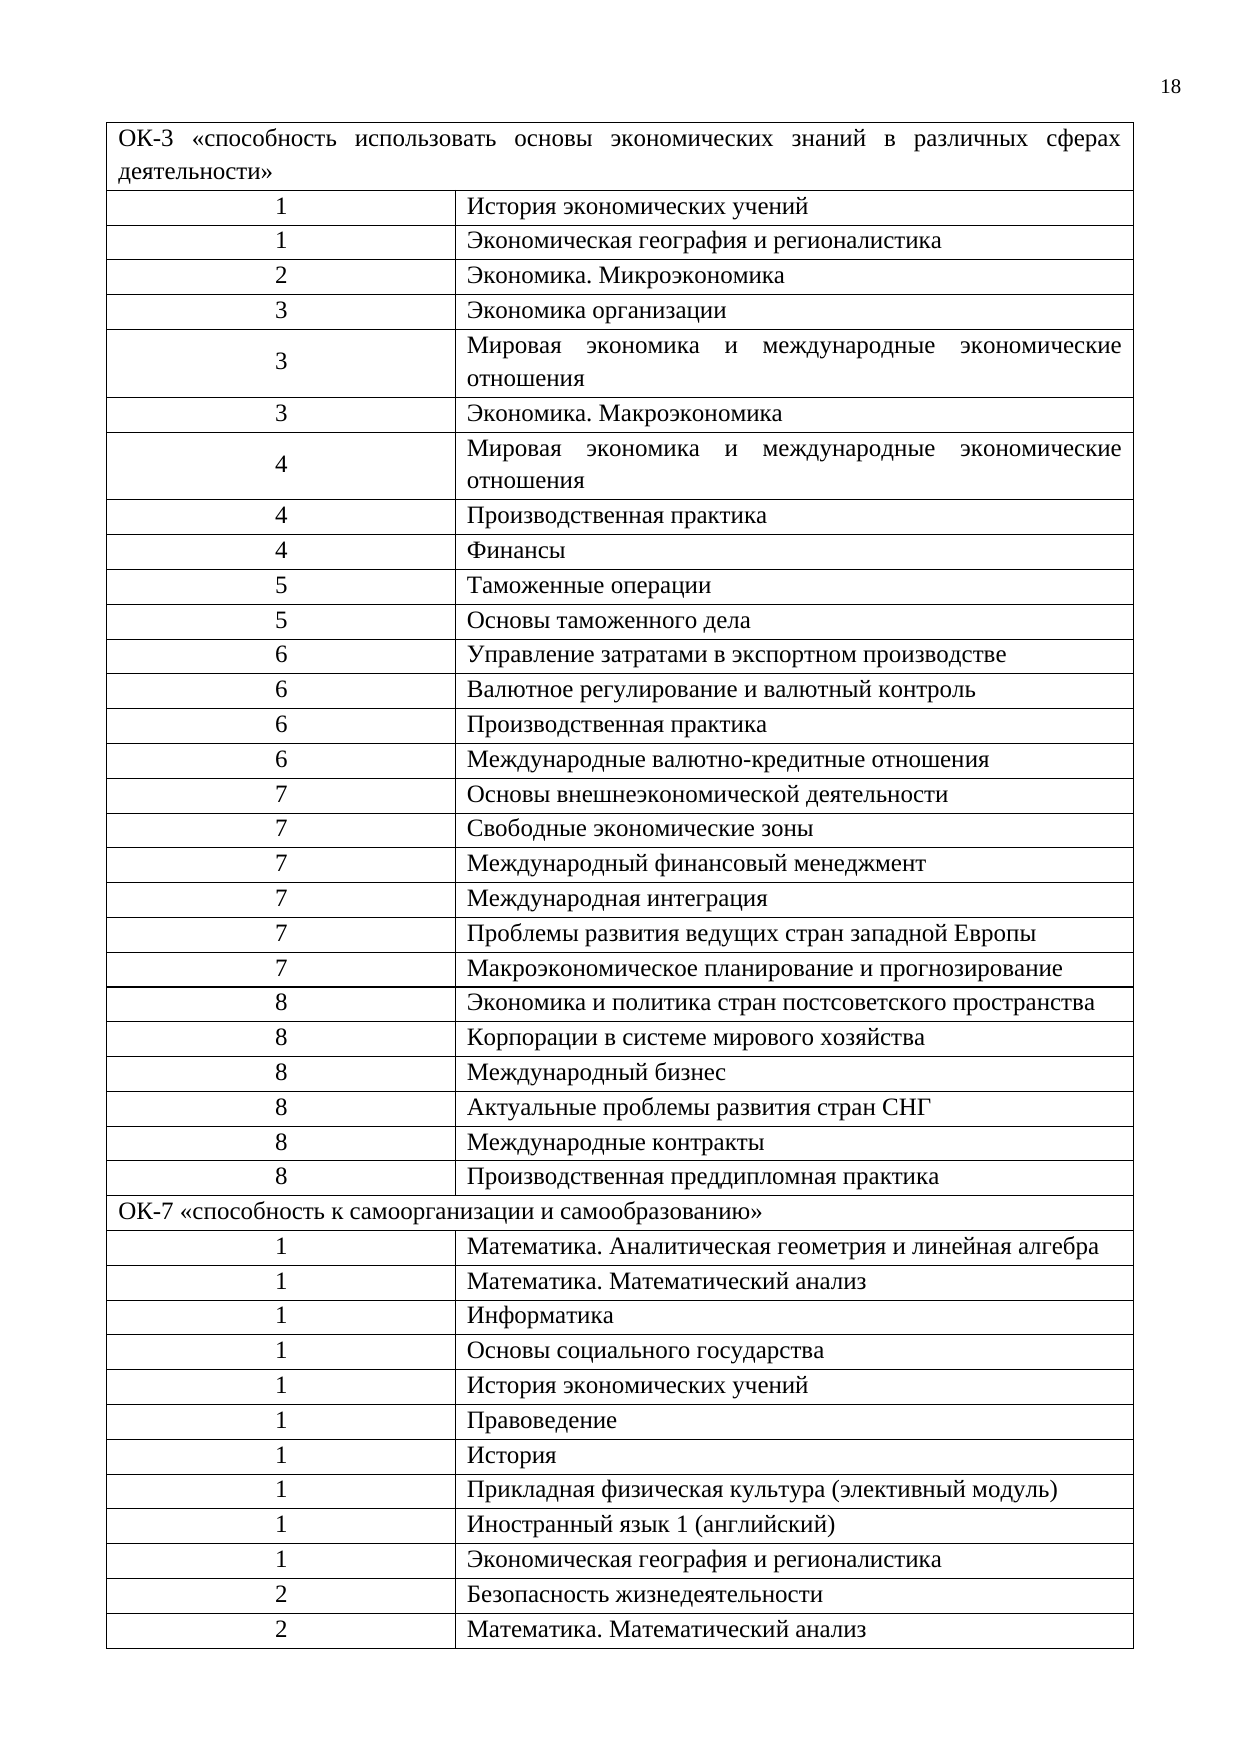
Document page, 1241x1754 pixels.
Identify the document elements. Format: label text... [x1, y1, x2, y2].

table_cell Валютное регулирование и валютный контроль [456, 674, 1133, 708]
table_cell 4 [107, 433, 455, 499]
table_cell Математика. Математический анализ [456, 1266, 1133, 1299]
table_cell 2 [107, 260, 455, 294]
table_cell История экономических учений [456, 1370, 1133, 1404]
table_cell Основы социального государства [456, 1335, 1133, 1369]
table_cell Финансы [456, 535, 1133, 569]
table_cell 1 [107, 1301, 455, 1334]
table_cell 1 [107, 1475, 455, 1508]
table_cell Производственная преддипломная практика [456, 1161, 1133, 1195]
table_cell Управление затратами в экспортном производстве [456, 640, 1133, 673]
table_cell Проблемы развития ведущих стран западной Европы [456, 918, 1133, 952]
table_cell 7 [107, 883, 455, 917]
table_cell 1 [107, 1405, 455, 1439]
table_cell 7 [107, 814, 455, 847]
table_cell 1 [107, 191, 455, 224]
table_cell Иностранный язык 1 (английский) [456, 1509, 1133, 1543]
table_cell 1 [107, 1335, 455, 1369]
table_cell Международные валютно-кредитные отношения [456, 744, 1133, 778]
table_cell Производственная практика [456, 709, 1133, 743]
table_cell Международная интеграция [456, 883, 1133, 917]
table_cell 1 [107, 1509, 455, 1543]
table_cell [456, 1475, 1133, 1508]
table_cell Экономика. Микроэкономика [456, 260, 1133, 294]
table_cell Таможенные операции [456, 570, 1133, 604]
table_cell 4 [107, 535, 455, 569]
table_cell Корпорации в системе мирового хозяйства [456, 1022, 1133, 1056]
table_cell ОК-7 «способность к самоорганизации и самообразованию» [107, 1196, 1133, 1230]
table_cell 1 [107, 1370, 455, 1404]
table_cell Экономика организации [456, 295, 1133, 329]
table_cell Международный бизнес [456, 1057, 1133, 1091]
table_cell Свободные экономические зоны [456, 814, 1133, 847]
table_cell Международные контракты [456, 1127, 1133, 1160]
table_cell 1 [107, 226, 455, 259]
table_cell Экономика. Макроэкономика [456, 398, 1133, 432]
table_cell ОК-3 «способность использовать основы экономических знаний в различных сферах деятельности» [107, 123, 1133, 190]
table_cell Основы внешнеэкономической деятельности [456, 779, 1133, 812]
table_cell Правоведение [456, 1405, 1133, 1439]
table_cell Математика. Математический анализ [456, 1614, 1133, 1647]
table_cell 8 [107, 1092, 455, 1126]
table_cell 6 [107, 640, 455, 673]
table_cell Математика. Аналитическая геометрия и линейная алгебра [456, 1231, 1133, 1265]
table_cell Актуальные проблемы развития стран СНГ [456, 1092, 1133, 1126]
table_cell Мировая экономика и международные экономические отношения [456, 433, 1133, 499]
table_cell 3 [107, 330, 455, 397]
table_cell 8 [107, 1022, 455, 1056]
table_cell 1 [107, 1440, 455, 1473]
table_cell 2 [107, 1614, 455, 1647]
table_cell 5 [107, 605, 455, 638]
table_cell 7 [107, 848, 455, 882]
table_cell Мировая экономика и международные экономические отношения [456, 330, 1133, 397]
table_cell 7 [107, 953, 455, 986]
table_cell История [456, 1440, 1133, 1473]
table_cell 3 [107, 295, 455, 329]
table_cell 8 [107, 988, 455, 1021]
table_cell Экономическая география и регионалистика [456, 1544, 1133, 1578]
table_cell 7 [107, 918, 455, 952]
table_cell 4 [107, 500, 455, 534]
table_cell Макроэкономическое планирование и прогнозирование [456, 953, 1133, 986]
table_cell 6 [107, 709, 455, 743]
table_cell 2 [107, 1579, 455, 1613]
table_cell 3 [107, 398, 455, 432]
table_cell 5 [107, 570, 455, 604]
table_cell Экономика и политика стран постсоветского пространства [456, 988, 1133, 1021]
table_cell Международный финансовый менеджмент [456, 848, 1133, 882]
table_cell Информатика [456, 1301, 1133, 1334]
table_cell 8 [107, 1161, 455, 1195]
table_cell 1 [107, 1266, 455, 1299]
table_cell 1 [107, 1544, 455, 1578]
table_cell 7 [107, 779, 455, 812]
table_cell 6 [107, 674, 455, 708]
table_cell 8 [107, 1127, 455, 1160]
table_cell История экономических учений [456, 191, 1133, 224]
table_cell Основы таможенного дела [456, 605, 1133, 638]
table_cell Безопасность жизнедеятельности [456, 1579, 1133, 1613]
table_cell Экономическая география и регионалистика [456, 226, 1133, 259]
table_cell 6 [107, 744, 455, 778]
table_cell 8 [107, 1057, 455, 1091]
table_cell Производственная практика [456, 500, 1133, 534]
table_cell 1 [107, 1231, 455, 1265]
